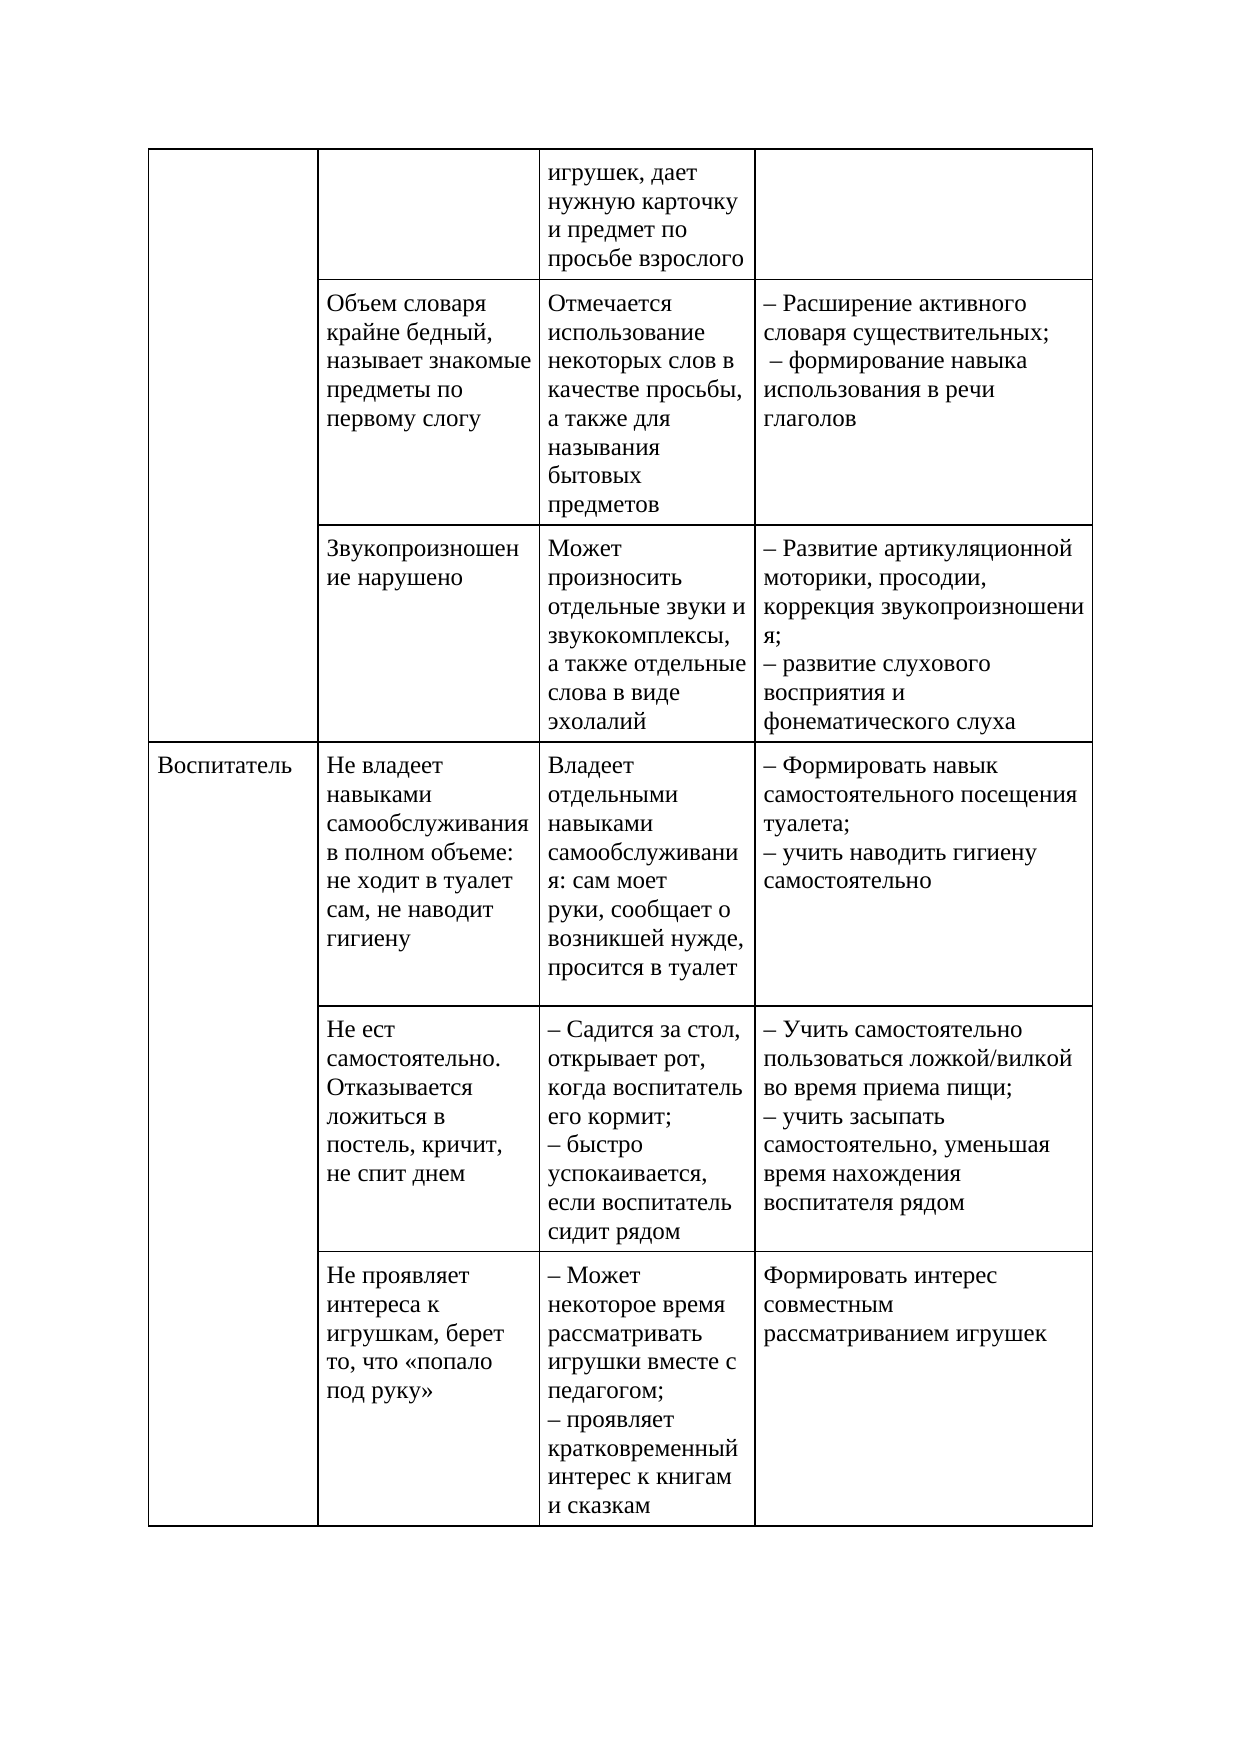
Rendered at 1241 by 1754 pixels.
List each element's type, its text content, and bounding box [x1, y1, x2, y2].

table_cell Отмечается использование некоторых слов в качестве просьбы, а также для называния бытовых предметов [540, 280, 754, 524]
table_header [149, 150, 317, 741]
table_cell Не ест самостоятельно. Отказывается ложиться в постель, кричит, не спит днем [319, 1007, 539, 1251]
table_cell Формировать интерес совместным рассматриванием игрушек [756, 1252, 1092, 1525]
table_cell Не проявляет интереса к игрушкам, берет то, что «попало под руку» [319, 1252, 539, 1525]
table_cell Объем словаря крайне бедный, называет знакомые предметы по первому слогу [319, 280, 539, 524]
table_cell Не владеет навыками самообслуживания в полном объеме: не ходит в туалет сам, не наводит гигиену [319, 743, 539, 1005]
table_header [319, 150, 539, 279]
table_cell Звукопроизношен ие нарушено [319, 526, 539, 741]
table_header игрушек, дает нужную карточку и предмет по просьбе взрослого [540, 150, 754, 279]
table_cell Учить самостоятельно пользоваться ложкой/вилкой во время приема пищи; учить засыпать самостоятельно, уменьшая время нахождения воспитателя рядом [756, 1007, 1092, 1251]
table_cell Расширение активного словаря существительных; формирование навыка использования в речи глаголов [756, 280, 1092, 524]
table_cell Владеет отдельными навыками самообслуживани я: сам моет руки, сообщает о возникшей нужде, просится в туалет [540, 743, 754, 1005]
table_cell Развитие артикуляционной моторики, просодии, коррекция звукопроизношени я; развитие слухового восприятия и фонематического слуха [756, 526, 1092, 741]
table_cell Может некоторое время рассматривать игрушки вместе с педагогом; проявляет кратковременный интерес к книгам и сказкам [540, 1252, 754, 1525]
table_header [756, 150, 1092, 279]
table_cell Может произносить отдельные звуки и звукокомплексы, а также отдельные слова в виде эхолалий [540, 526, 754, 741]
table_cell Садится за стол, открывает рот, когда воспитатель его кормит; быстро успокаивается, если воспитатель сидит рядом [540, 1007, 754, 1251]
table_cell Воспитатель [149, 743, 317, 1525]
table_cell Формировать навык самостоятельного посещения туалета; учить наводить гигиену самостоятельно [756, 743, 1092, 1005]
